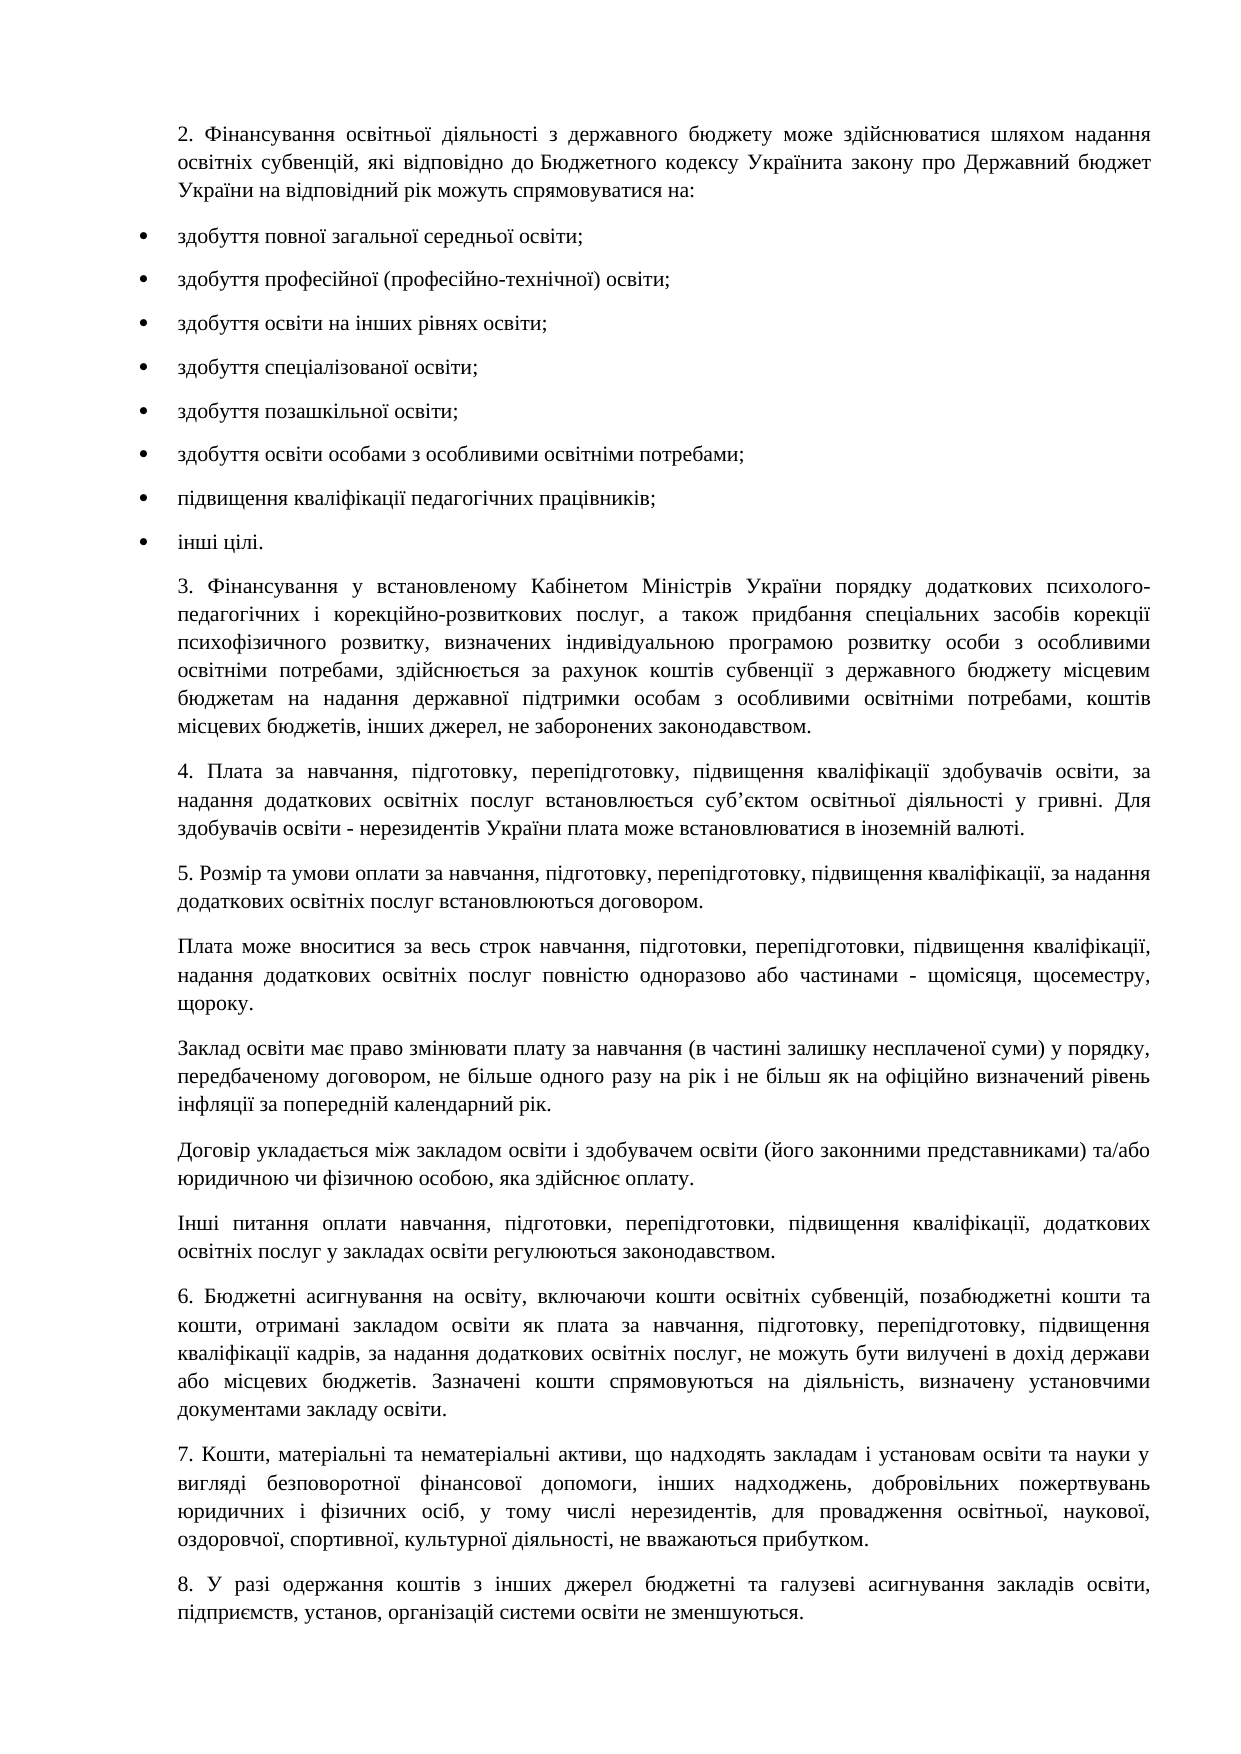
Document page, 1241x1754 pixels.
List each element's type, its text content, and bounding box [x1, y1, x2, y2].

list здобуття освіти особами з особливими освітніми потребами; [140, 438, 1152, 467]
list здобуття спеціалізованої освіти; [140, 351, 1152, 379]
list здобуття повної загальної середньої освіти; [140, 220, 1152, 248]
list здобуття професійної (професійно-технічної) освіти; [140, 263, 1152, 292]
text Заклад освіти має право змінювати плату за навчання (в частині залишку несплаченої суми) у порядку, передбаченому договором, не більше одного разу на рік і не більш як на офіційно визначений рівень інфляції за попередній календарний рік. [177, 1032, 1152, 1117]
text 7. Кошти, матеріальні та нематеріальні активи, що надходять закладам і установам освіти та науки у вигляді безповоротної фінансової допомоги, інших надходжень, добровільних пожертвувань юридичних і фізичних осіб, у тому числі нерезидентів, для провадження освітньої, наукової, оздоровчої, спортивної, культурної діяльності, не вважаються прибутком. [177, 1438, 1152, 1551]
text Плата може вноситися за весь строк навчання, підготовки, перепідготовки, підвищення кваліфікації, надання додаткових освітніх послуг повністю одноразово або частинами - щомісяця, щосеместру, щороку. [177, 931, 1152, 1015]
text 5. Розмір та умови оплати за навчання, підготовку, перепідготовку, підвищення кваліфікації, за надання додаткових освітніх послуг встановлюються договором. [177, 857, 1152, 913]
list підвищення кваліфікації педагогічних працівників; [140, 482, 1152, 510]
list інші цілі. [140, 526, 1152, 554]
text 3. Фінансування у встановленому Кабінетом Міністрів України порядку додаткових психолого-педагогічних і корекційно-розвиткових послуг, а також придбання спеціальних засобів корекції психофізичного розвитку, визначених індивідуальною програмою розвитку особи з особливими освітніми потребами, здійснюється за рахунок коштів субвенції з державного бюджету місцевим бюджетам на надання державної підтримки особам з особливими освітніми потребами, коштів місцевих бюджетів, інших джерел, не заборонених законодавством. [177, 570, 1152, 738]
text 4. Плата за навчання, підготовку, перепідготовку, підвищення кваліфікації здобувачів освіти, за надання додаткових освітніх послуг встановлюється суб’єктом освітньої діяльності у гривні. Для здобувачів освіти - нерезидентів України плата може встановлюватися в іноземній валюті. [177, 756, 1152, 840]
text 2. Фінансування освітньої діяльності з державного бюджету може здійснюватися шляхом надання освітніх субвенцій, які відповідно до Бюджетного кодексу Українита закону про Державний бюджет України на відповідний рік можуть спрямовуватися на: [177, 118, 1152, 202]
text 6. Бюджетні асигнування на освіту, включаючи кошти освітніх субвенцій, позабюджетні кошти та кошти, отримані закладом освіти як плата за навчання, підготовку, перепідготовку, підвищення кваліфікації кадрів, за надання додаткових освітніх послуг, не можуть бути вилучені в дохід держави або місцевих бюджетів. Зазначені кошти спрямовуються на діяльність, визначену установчими документами закладу освіти. [177, 1281, 1152, 1421]
text 8. У разі одержання коштів з інших джерел бюджетні та галузеві асигнування закладів освіти, підприємств, установ, організацій системи освіти не зменшуються. [177, 1568, 1152, 1624]
text Договір укладається між закладом освіти і здобувачем освіти (його законними представниками) та/або юридичною чи фізичною особою, яка здійснює оплату. [177, 1134, 1152, 1190]
list здобуття позашкільної освіти; [140, 395, 1152, 423]
text Інші питання оплати навчання, підготовки, перепідготовки, підвищення кваліфікації, додаткових освітніх послуг у закладах освіти регулюються законодавством. [177, 1207, 1152, 1263]
list здобуття освіти на інших рівнях освіти; [140, 307, 1152, 335]
